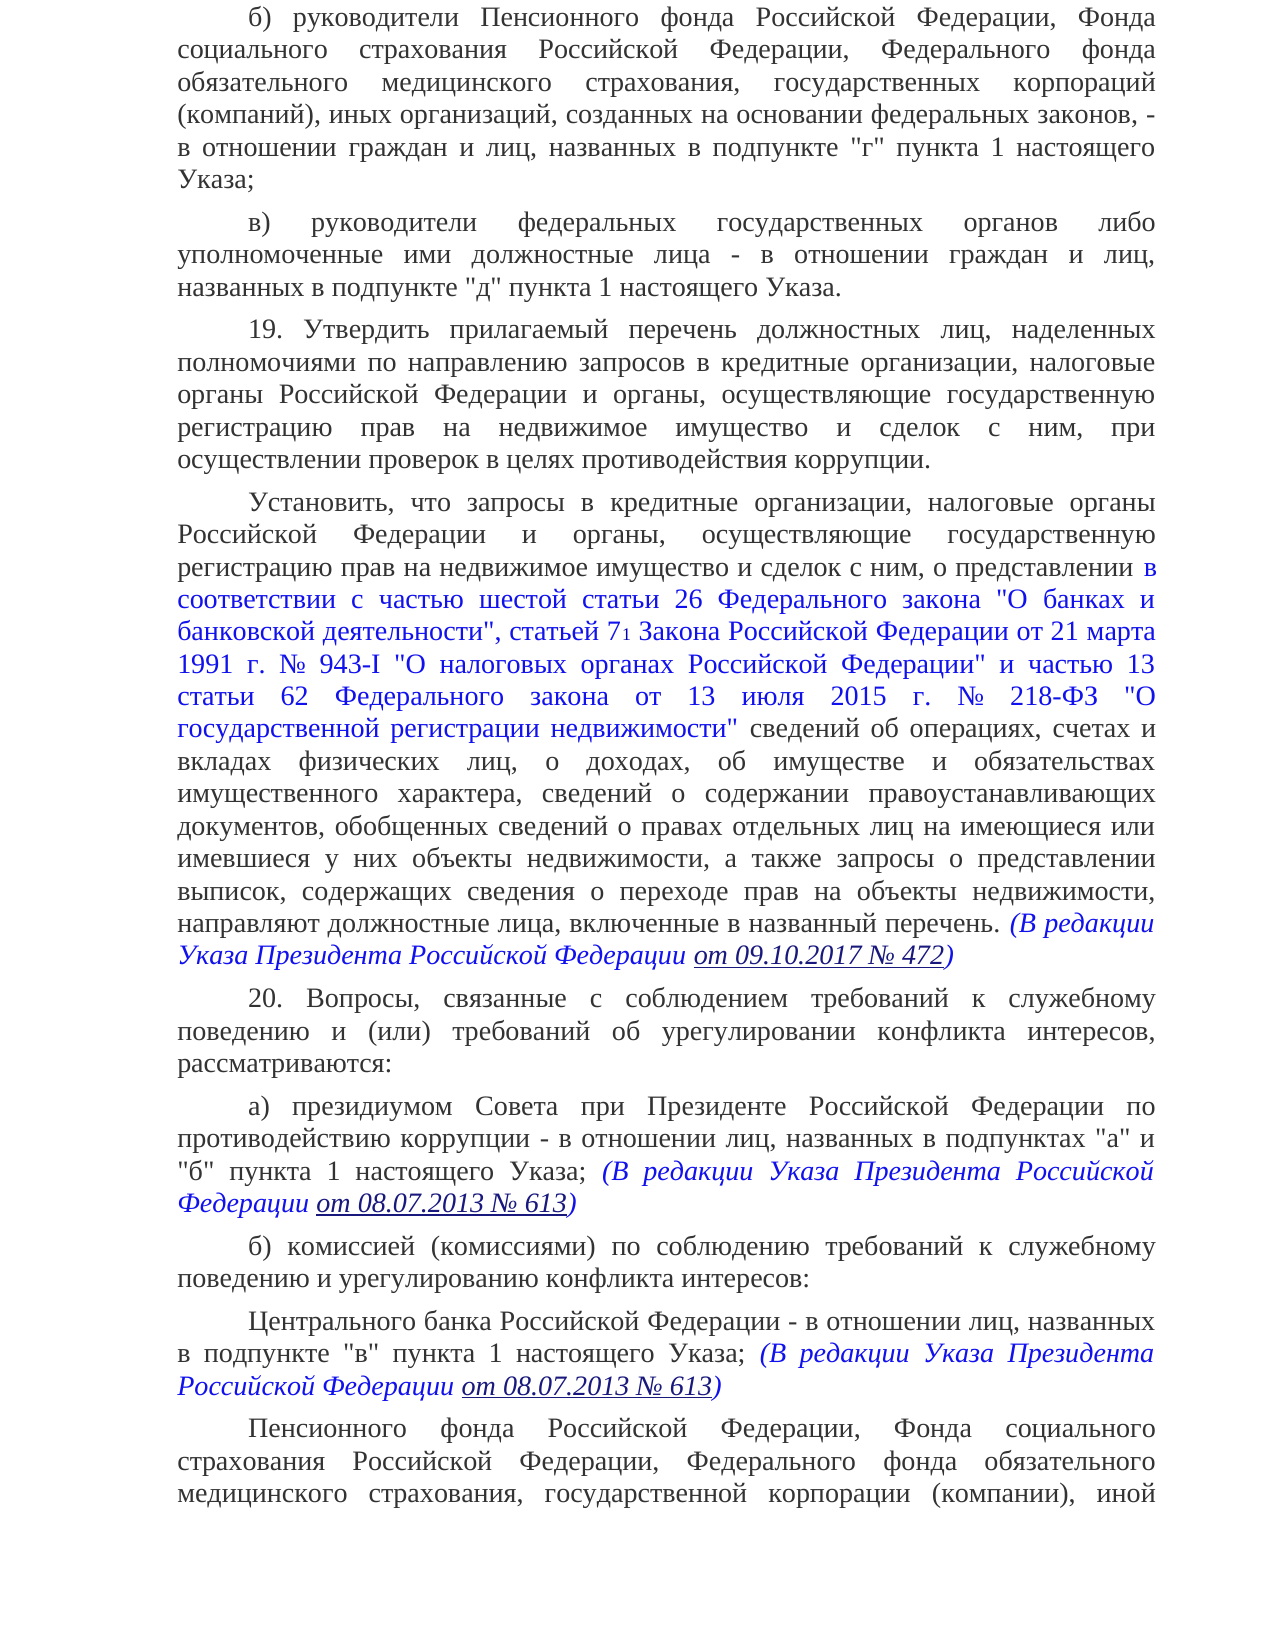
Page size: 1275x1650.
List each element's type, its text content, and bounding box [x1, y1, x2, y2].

text 20. Вопросы, связанные с соблюдением требований к служебному поведению и (или) требований об урегулировании конфликта интересов, рассматриваются: [177, 981, 1157, 1078]
text Центрального банка Российской Федерации - в отношении лиц, названных в подпункте "в" пункта 1 настоящего Указа; (В редакции Указа Президента Российской Федерации от 08.07.2013 № 613) [177, 1304, 1157, 1401]
text б) руководители Пенсионного фонда Российской Федерации, Фонда социального страхования Российской Федерации, Федерального фонда обязательного медицинского страхования, государственных корпораций (компаний), иных организаций, созданных на основании федеральных законов, - в отношении граждан и лиц, названных в подпункте "г" пункта 1 настоящего Указа; [177, 0, 1157, 194]
text б) комиссией (комиссиями) по соблюдению требований к служебному поведению и урегулированию конфликта интересов: [177, 1229, 1157, 1293]
text 19. Утвердить прилагаемый перечень должностных лиц, наделенных полномочиями по направлению запросов в кредитные организации, налоговые органы Российской Федерации и органы, осуществляющие государственную регистрацию прав на недвижимое имущество и сделок с ним, при осуществлении проверок в целях противодействия коррупции. [177, 312, 1157, 474]
text в) руководители федеральных государственных органов либо уполномоченные ими должностные лица - в отношении граждан и лиц, названных в подпункте "д" пункта 1 настоящего Указа. [177, 205, 1157, 302]
text Установить, что запросы в кредитные организации, налоговые органы Российской Федерации и органы, осуществляющие государственную регистрацию прав на недвижимое имущество и сделок с ним, о представлении в соответствии с частью шестой статьи 26 Федерального закона "О банках и банковской деятельности", статьей 71 Закона Российской Федерации от 21 марта 1991 г. № 943-I "О налоговых органах Российской Федерации" и частью 13 статьи 62 Федерального закона от 13 июля 2015 г. № 218-ФЗ "О государственной регистрации недвижимости" сведений об операциях, счетах и вкладах физических лиц, о доходах, об имуществе и обязательствах имущественного характера, сведений о содержании правоустанавливающих документов, обобщенных сведений о правах отдельных лиц на имеющиеся или имевшиеся у них объекты недвижимости, а также запросы о представлении выписок, содержащих сведения о переходе прав на объекты недвижимости, направляют должностные лица, включенные в названный перечень. (В редакции Указа Президента Российской Федерации от 09.10.2017 № 472) [177, 485, 1157, 971]
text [177, 1412, 1157, 1509]
text а) президиумом Совета при Президенте Российской Федерации по противодействию коррупции - в отношении лиц, названных в подпунктах "а" и "б" пункта 1 настоящего Указа; (В редакции Указа Президента Российской Федерации от 08.07.2013 № 613) [177, 1089, 1157, 1218]
